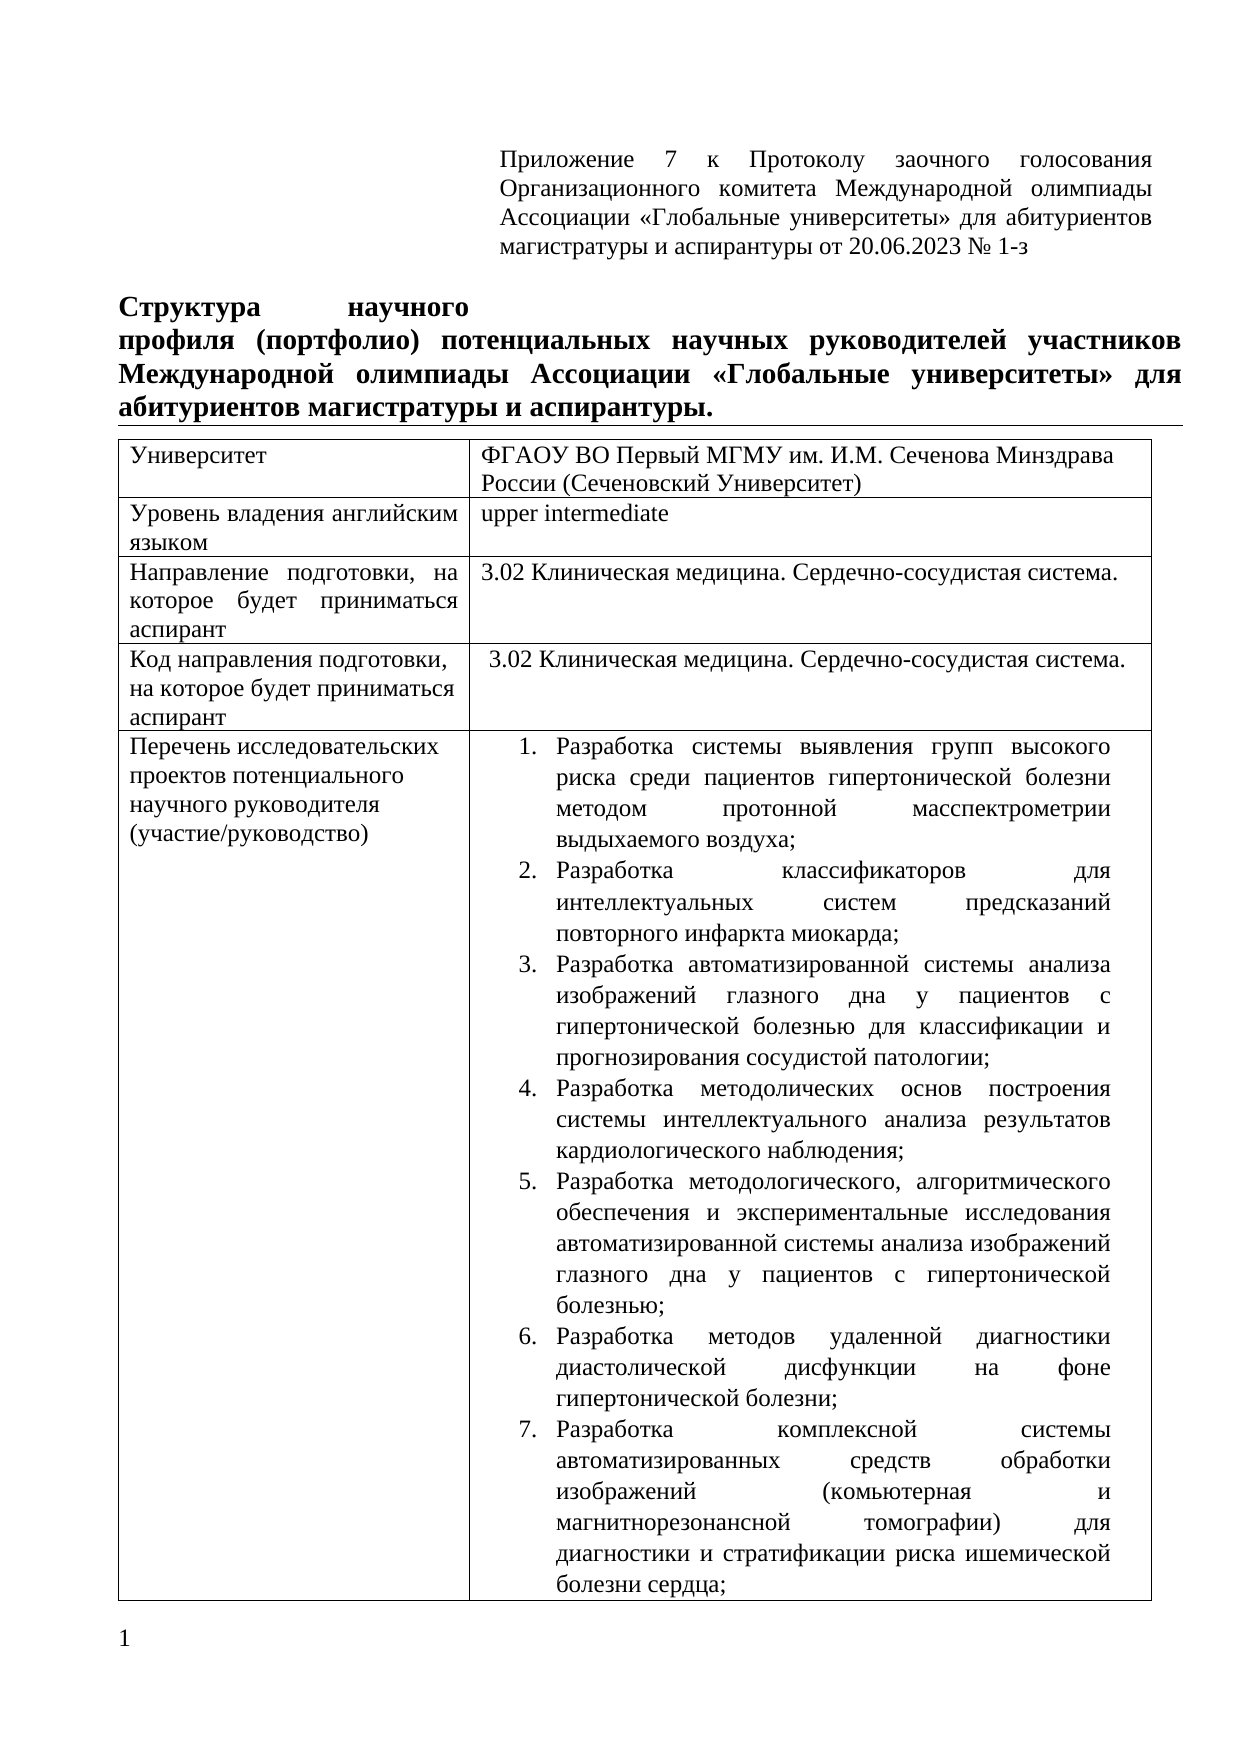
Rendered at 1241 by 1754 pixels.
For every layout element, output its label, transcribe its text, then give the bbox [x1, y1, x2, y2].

text Структура научного профиля (портфолио) потенциальных научных руководителей участников Международной олимпиады Ассоциации «Глобальные университеты» для абитуриентов магистратуры и аспирантуры. [118, 289, 1183, 425]
table_cell Код направления подготовки, на которое будет приниматься аспирант [119, 644, 469, 730]
table_cell Направление подготовки, на которое будет приниматься аспирант [119, 557, 469, 643]
table_cell upper intermediate [470, 498, 1151, 556]
table_header ФГАОУ ВО Первый МГМУ им. И.М. Сеченова Минздрава России (Сеченовский Университет) [470, 440, 1151, 497]
table_header Университет [119, 440, 469, 497]
table_header Приложение 7 к Протоколу заочного голосования Организационного комитета Международной олимпиады Ассоциации «Глобальные университеты» для абитуриентов магистратуры и аспирантуры от 20.06.2023 № 1-з [488, 103, 1134, 313]
table_cell Уровень владения английским языком [119, 498, 469, 556]
table_cell 3.02 Клиническая медицина. Сердечно-сосудистая система. [470, 644, 1151, 730]
table_cell 3.02 Клиническая медицина. Сердечно-сосудистая система. [470, 557, 1151, 643]
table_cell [470, 731, 1151, 1600]
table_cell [119, 731, 469, 1600]
